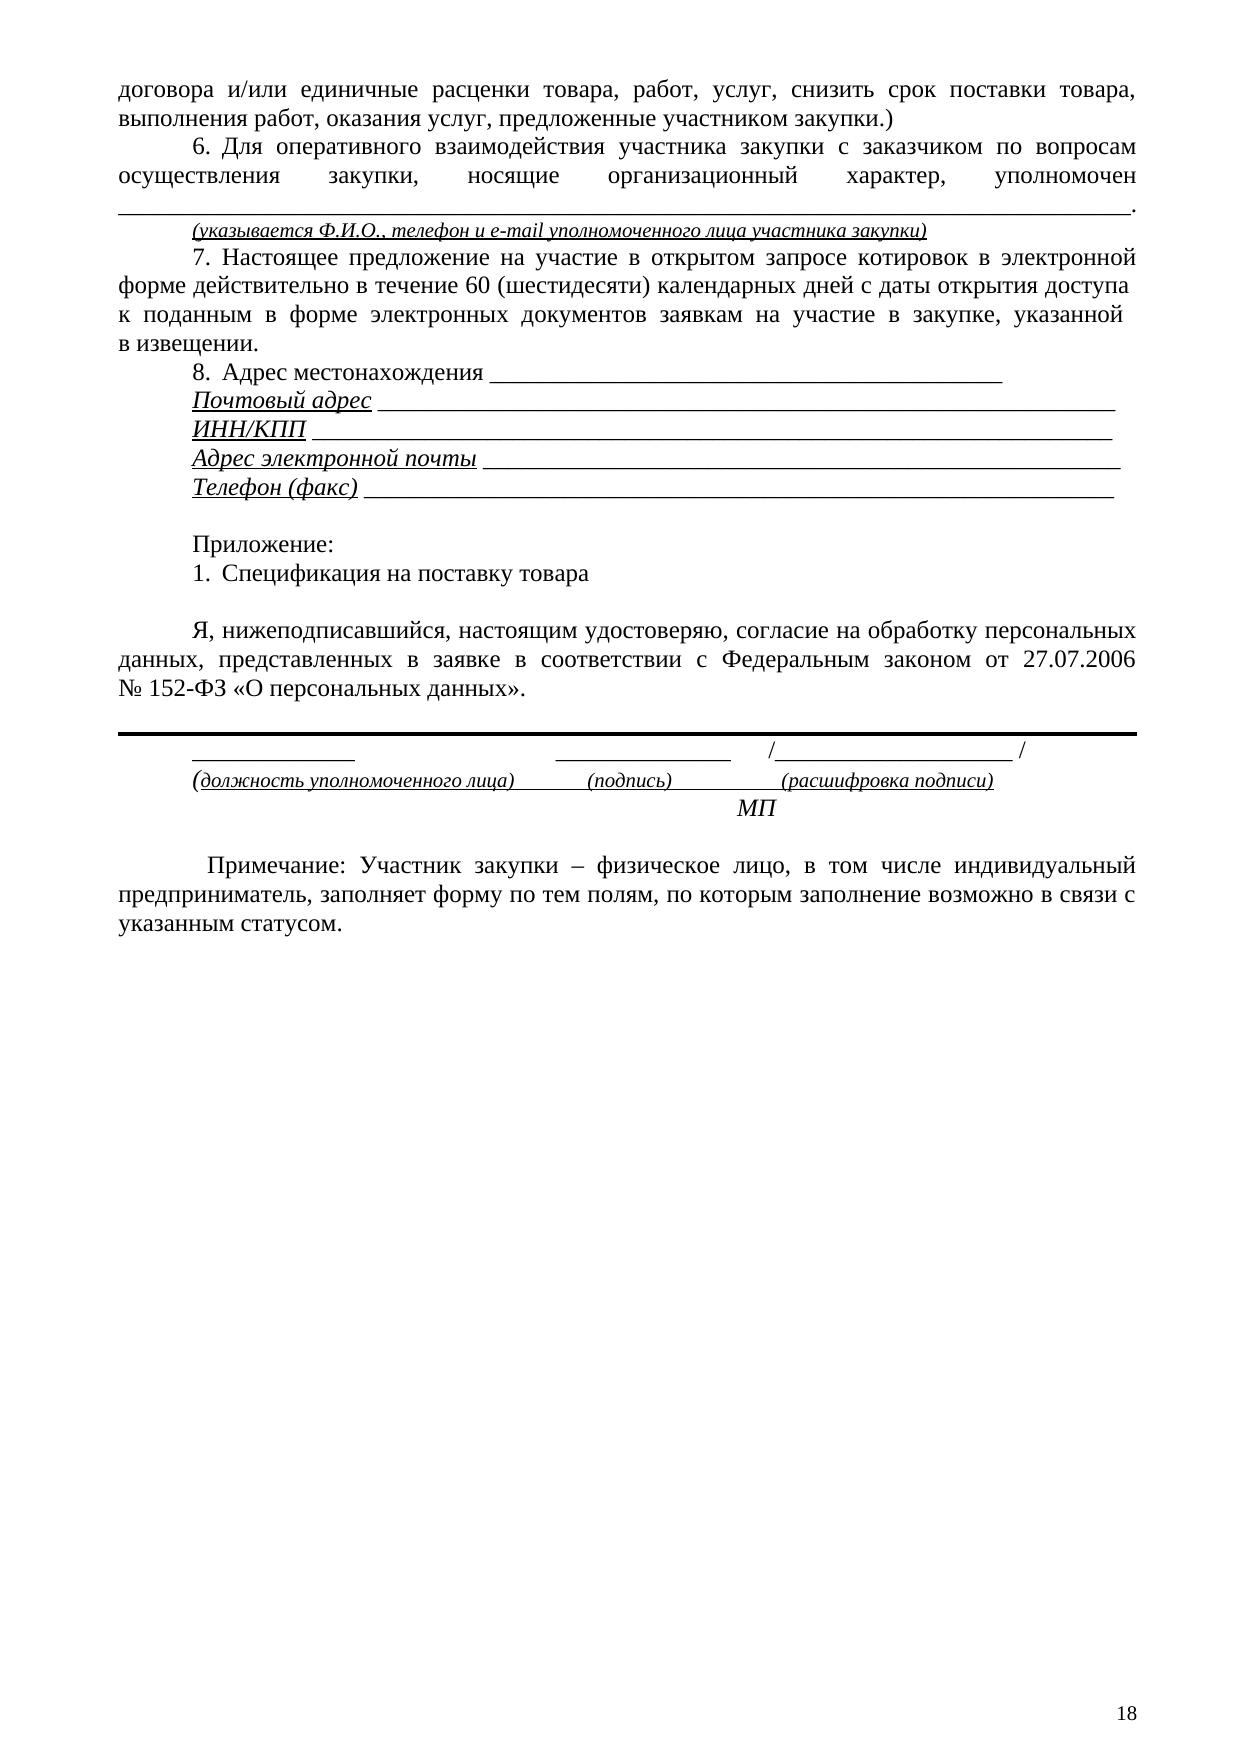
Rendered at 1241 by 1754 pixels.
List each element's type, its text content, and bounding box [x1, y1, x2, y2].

list Настоящее предложение на участие в открытом запросе котировок в электронной форме действительно в течение 60 (шестидесяти) календарных дней с даты открытия доступа к поданным в форме электронных документов заявкам на участие в закупке, указанной в извещении. [118, 242, 1137, 357]
text ИНН/КПП ________________________________________________________________ [118, 414, 1137, 443]
text Почтовый адрес ___________________________________________________________ [118, 385, 1137, 414]
text Адрес электронной почты ___________________________________________________ [118, 443, 1137, 472]
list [118, 74, 1137, 131]
text (указывается Ф.И.О., телефон и e-mail уполномоченного лица участника закупки) [118, 218, 1137, 242]
text МП [118, 793, 1137, 822]
text Приложение: [118, 529, 1137, 558]
text Примечание: Участник закупки – физическое лицо, в том числе индивидуальный предприниматель, заполняет форму по тем полям, по которым заполнение возможно в связи с указанным статусом. [118, 851, 1137, 937]
text Я, нижеподписавшийся, настоящим удостоверяю, согласие на обработку персональных данных, представленных в заявке в соответствии с Федеральным законом от 27.07.2006 № 152-ФЗ «О персональных данных». [118, 615, 1137, 702]
text _____________ ______________ /___________________ / [118, 736, 1137, 764]
text Телефон (факс) ____________________________________________________________ [118, 472, 1137, 500]
list Адрес местонахождения _________________________________________ [118, 357, 1137, 385]
list Для оперативного взаимодействия участника закупки с заказчиком по вопросам осуществления закупки, носящие организационный характер, уполномочен _________________________________________________________________________________. [118, 131, 1137, 218]
list Спецификация на поставку товара [118, 558, 1137, 587]
text (должность уполномоченного лица) (подпись) (расшифровка подписи) [118, 764, 1137, 793]
